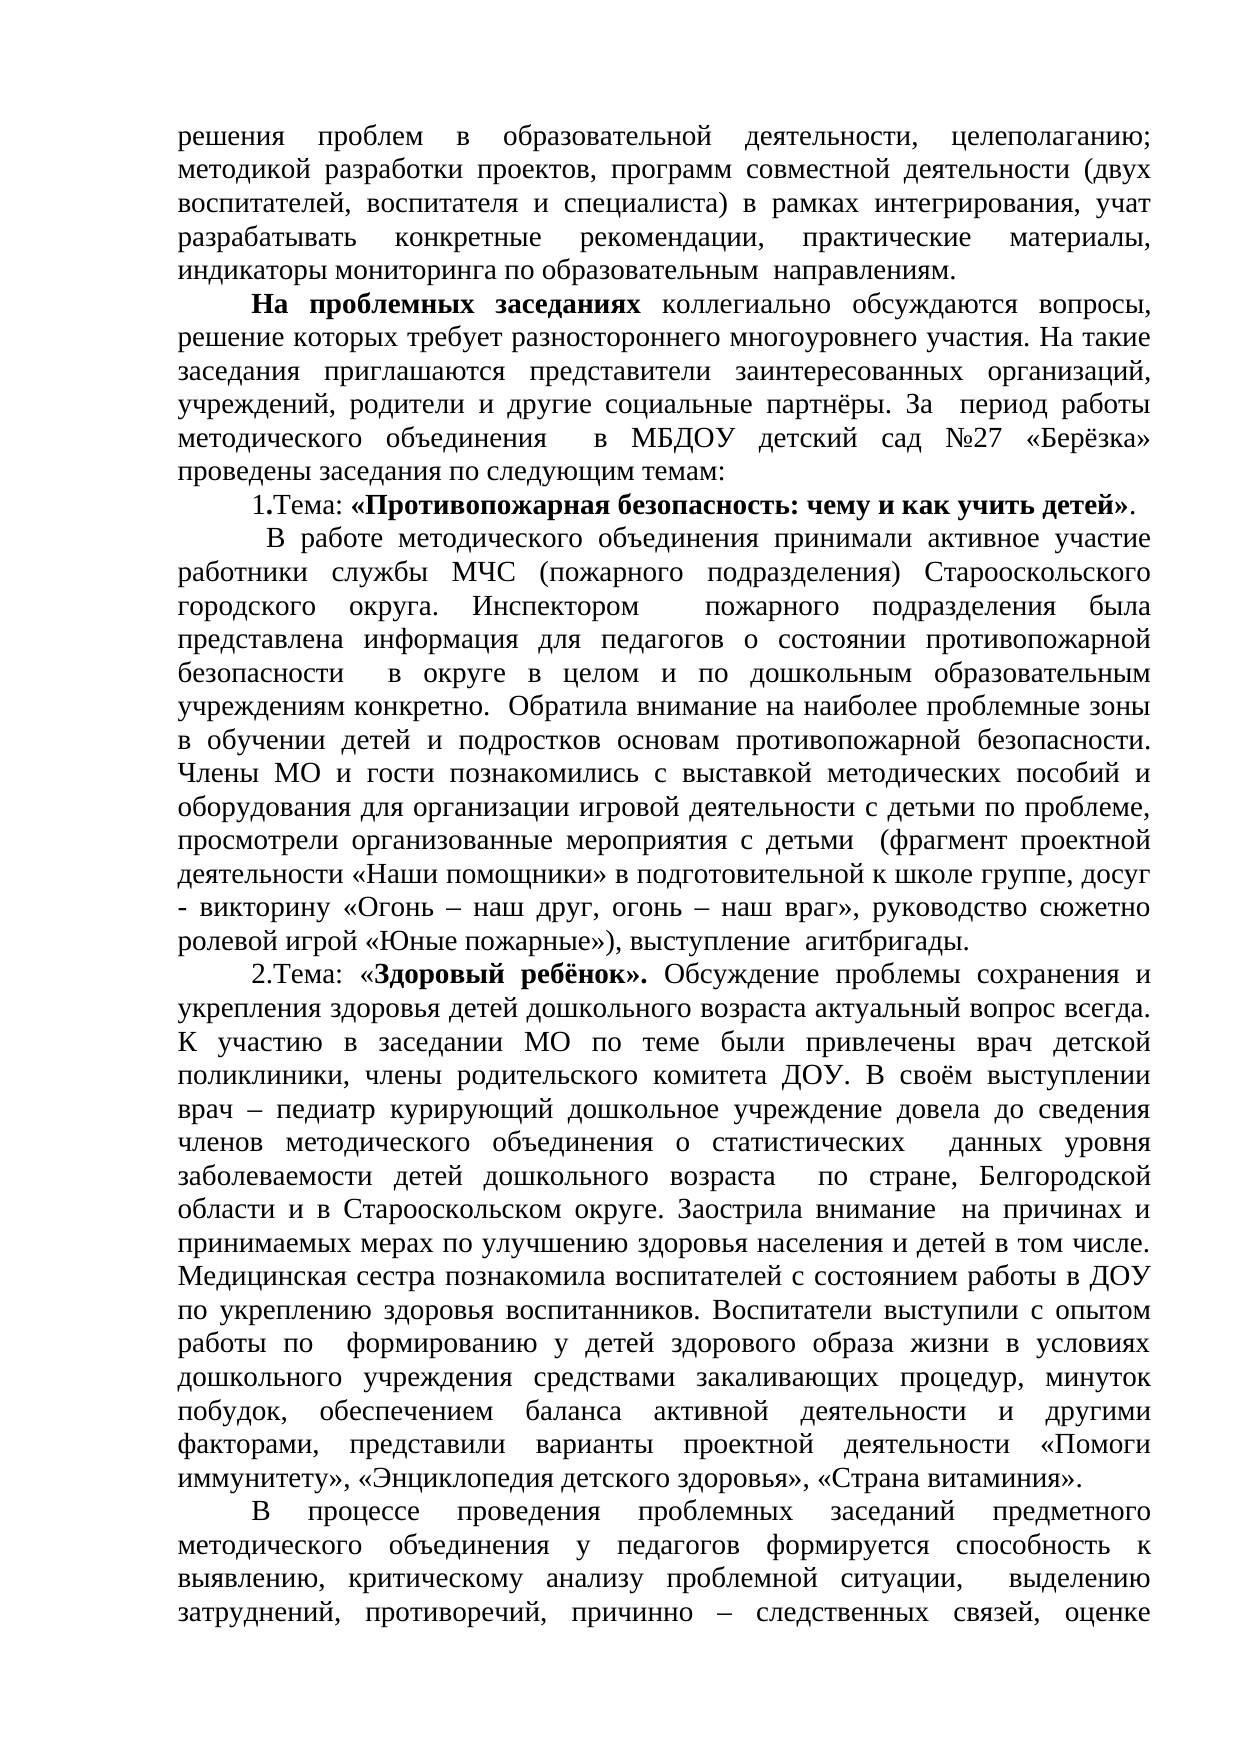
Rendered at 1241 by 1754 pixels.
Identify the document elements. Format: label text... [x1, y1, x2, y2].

text В работе методического объединения принимали активное участие работники службы МЧС (пожарного подразделения) Старооскольского городского округа. Инспектором пожарного подразделения была представлена информация для педагогов о состоянии противопожарной безопасности в округе в целом и по дошкольным образовательным учреждениям конкретно. Обратила внимание на наиболее проблемные зоны в обучении детей и подростков основам противопожарной безопасности. Члены МО и гости познакомились с выставкой методических пособий и оборудования для организации игровой деятельности с детьми по проблеме, просмотрели организованные мероприятия с детьми (фрагмент проектной деятельности «Наши помощники» в подготовительной к школе группе, досуг - викторину «Огонь – наш друг, огонь – наш враг», руководство сюжетно ролевой игрой «Юные пожарные»), выступление агитбригады. [177, 521, 1152, 957]
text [177, 1493, 1152, 1627]
text 1.Тема: «Противопожарная безопасность: чему и как учить детей». [177, 487, 1152, 521]
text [177, 118, 1152, 286]
text 2.Тема: «Здоровый ребёнок». Обсуждение проблемы сохранения и укрепления здоровья детей дошкольного возраста актуальный вопрос всегда. К участию в заседании МО по теме были привлечены врач детской поликлиники, члены родительского комитета ДОУ. В своём выступлении врач – педиатр курирующий дошкольное учреждение довела до сведения членов методического объединения о статистических данных уровня заболеваемости детей дошкольного возраста по стране, Белгородской области и в Старооскольском округе. Заострила внимание на причинах и принимаемых мерах по улучшению здоровья населения и детей в том числе. Медицинская сестра познакомила воспитателей с состоянием работы в ДОУ по укреплению здоровья воспитанников. Воспитатели выступили с опытом работы по формированию у детей здорового образа жизни в условиях дошкольного учреждения средствами закаливающих процедур, минуток побудок, обеспечением баланса активной деятельности и другими факторами, представили варианты проектной деятельности «Помоги иммунитету», «Энциклопедия детского здоровья», «Страна витаминия». [177, 957, 1152, 1493]
text На проблемных заседаниях коллегиально обсуждаются вопросы, решение которых требует разностороннего многоуровнего участия. На такие заседания приглашаются представители заинтересованных организаций, учреждений, родители и другие социальные партнёры. За период работы методического объединения в МБДОУ детский сад №27 «Берёзка» проведены заседания по следующим темам: [177, 286, 1152, 487]
